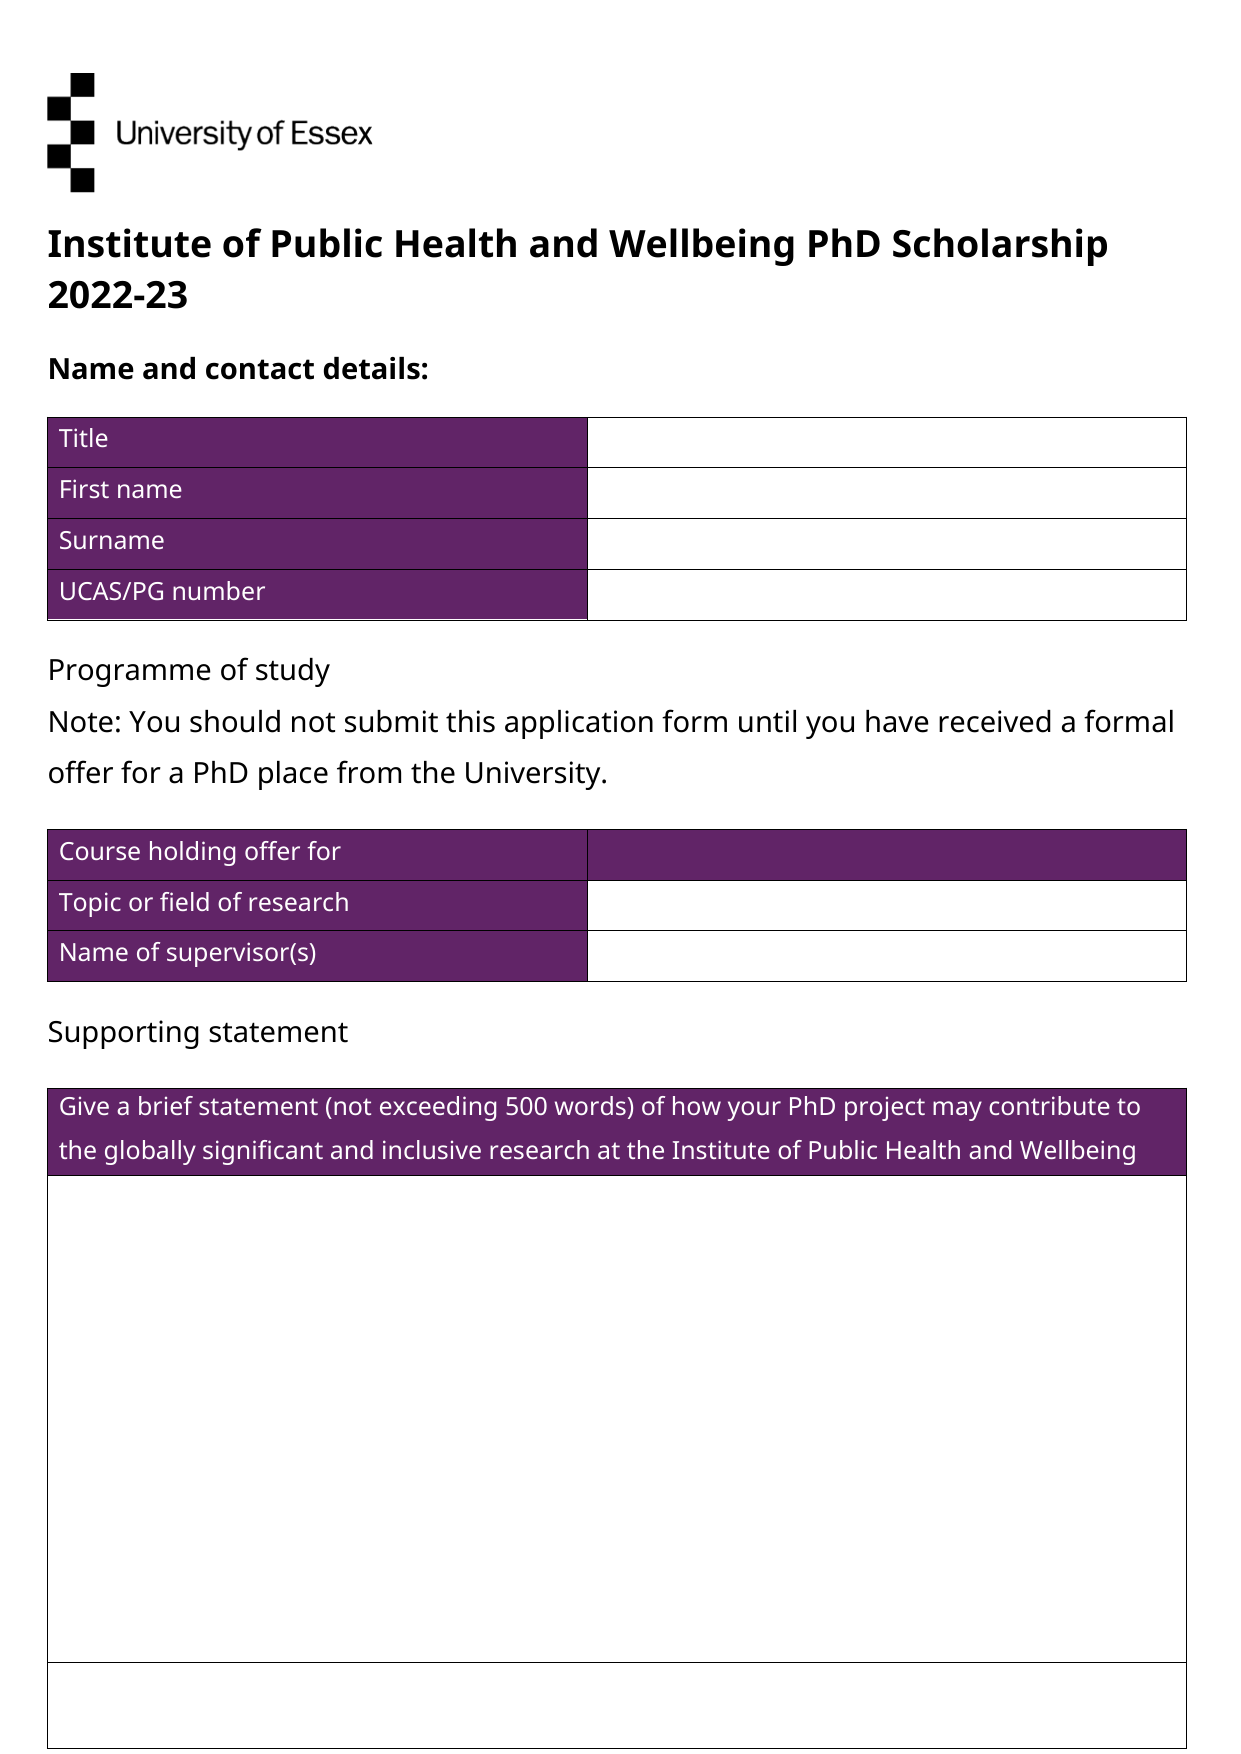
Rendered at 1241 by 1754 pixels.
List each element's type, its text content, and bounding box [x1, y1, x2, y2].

table_cell [588, 570, 1186, 619]
text Programme of study Note: You should not submit this application form until you have received a formal offer for a PhD place from the University. [47, 649, 1193, 792]
table_cell [588, 931, 1186, 981]
table_header [588, 830, 1186, 880]
table_cell UCAS/PG number [48, 570, 587, 619]
table_cell Topic or field of research [48, 881, 587, 930]
table_cell [588, 468, 1186, 518]
table_header Give a brief statement (not exceeding 500 words) of how your PhD project may contribute to the globally significant and inclusive research at the Institute of Public Health and Wellbeing [48, 1089, 1186, 1175]
table_cell [588, 881, 1186, 930]
table_cell Surname [48, 519, 587, 569]
table_cell [48, 1176, 1186, 1662]
text Name and contact details: [47, 348, 1193, 388]
table_header [588, 418, 1186, 467]
table_cell First name [48, 468, 587, 518]
table_header Course holding offer for [48, 830, 587, 880]
table_cell Name of supervisor(s) [48, 931, 587, 981]
table_header Title [48, 418, 587, 467]
table_cell [588, 519, 1186, 569]
text Supporting statement [47, 1011, 1193, 1051]
table_cell [48, 1663, 1186, 1748]
picture [47, 73, 373, 193]
text Institute of Public Health and Wellbeing PhD Scholarship 2022-23 [47, 218, 1193, 320]
